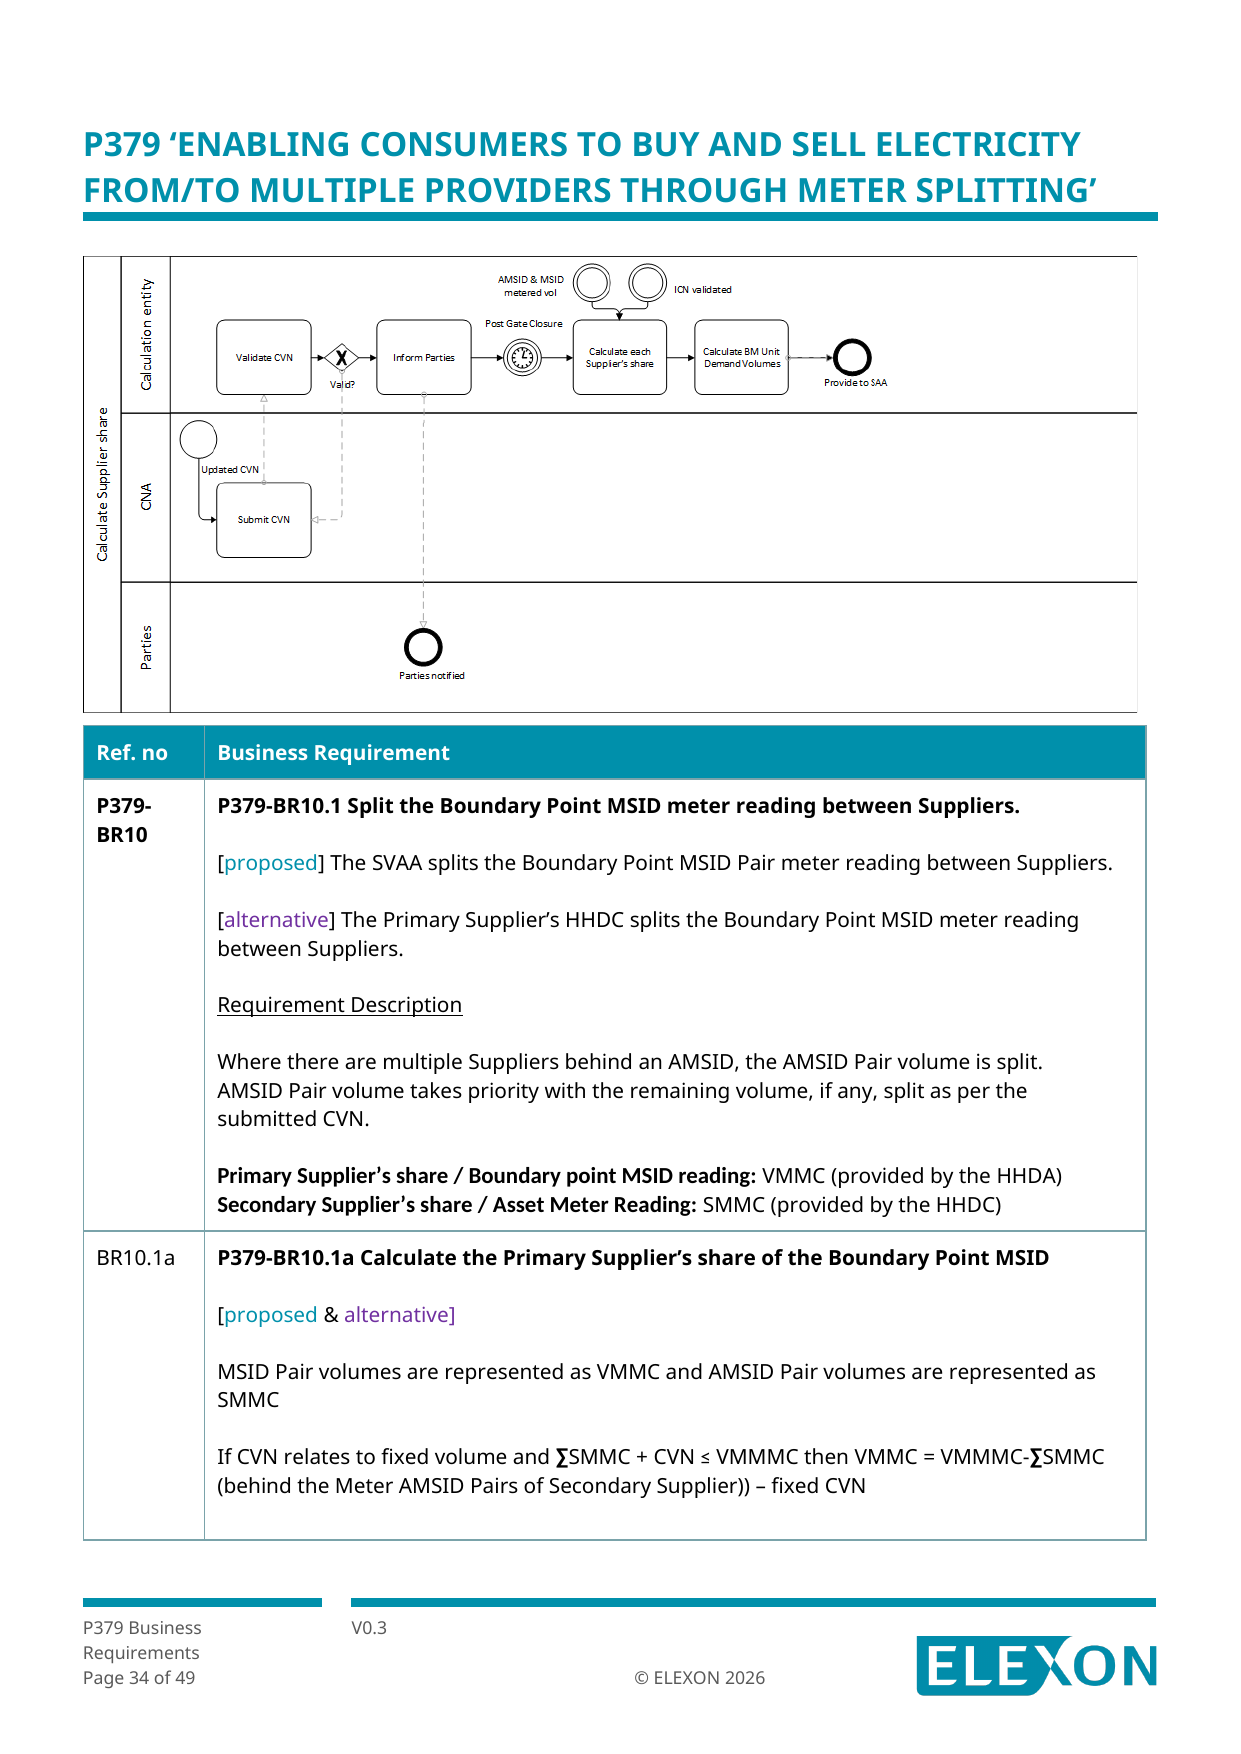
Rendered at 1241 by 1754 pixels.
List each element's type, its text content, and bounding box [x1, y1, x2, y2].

table_header Ref. no [84, 726, 204, 778]
table_cell P379-BR10.1 Split the Boundary Point MSID meter reading between Suppliers. [proposed] The SVAA splits the Boundary Point MSID Pair meter reading between Suppliers. [alternative] The Primary Supplier’s HHDC splits the Boundary Point MSID meter reading between Suppliers. Requirement Description Where there are multiple Suppliers behind an AMSID, the AMSID Pair volume is split. AMSID Pair volume takes priority with the remaining volume, if any, split as per the submitted CVN. Primary Supplier’s share / Boundary point MSID reading: VMMC (provided by the HHDA) Secondary Supplier’s share / Asset Meter Reading: SMMC (provided by the HHDC) [205, 780, 1145, 1230]
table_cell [205, 1232, 1145, 1539]
picture [82, 256, 1138, 713]
table_cell P379-BR10 [84, 780, 204, 1230]
table_header Business Requirement [205, 726, 1145, 778]
table_cell BR10.1a [84, 1232, 204, 1539]
